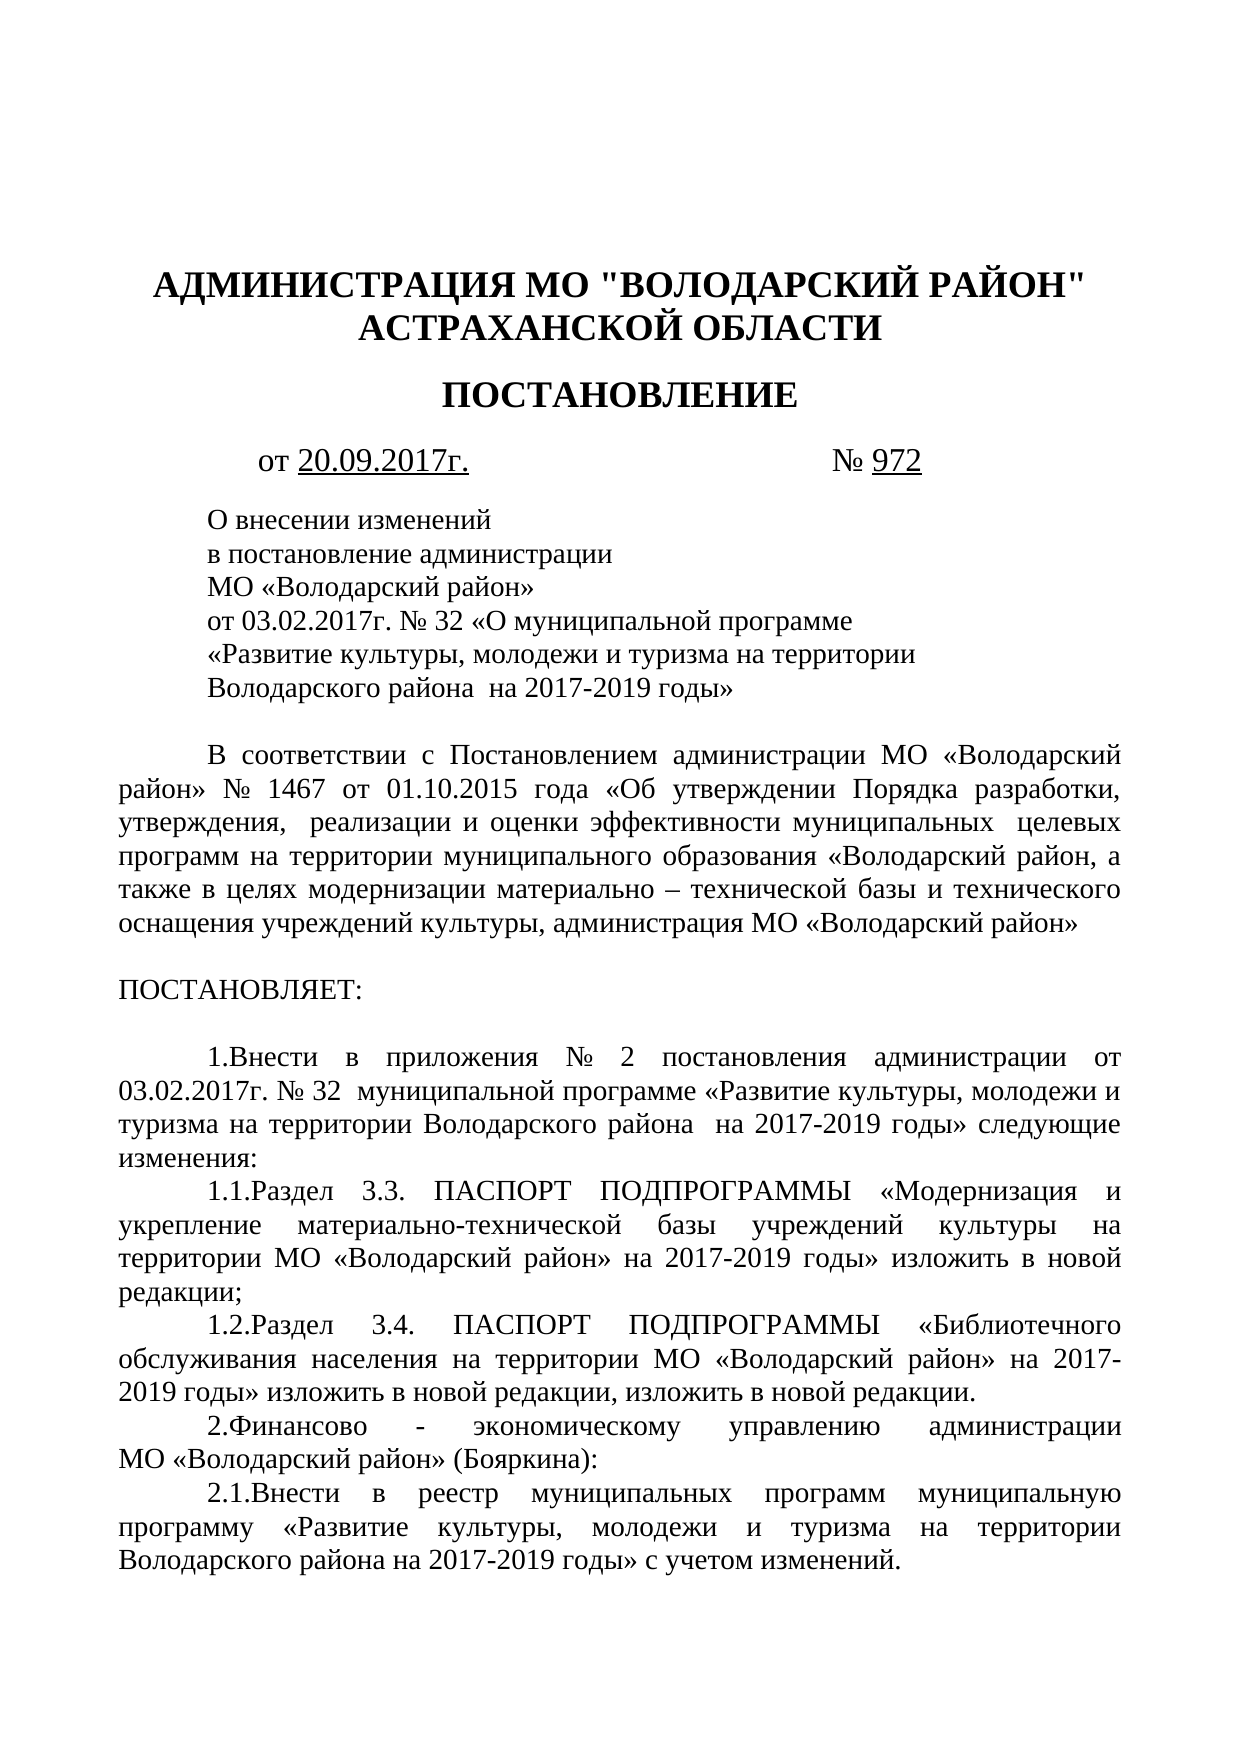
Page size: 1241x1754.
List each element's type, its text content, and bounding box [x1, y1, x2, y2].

text МО «Володарский район» [118, 569, 1122, 603]
text О внесении изменений [118, 502, 1122, 536]
text в постановление администрации [118, 536, 1122, 569]
text 1.Внести в приложения № 2 постановления администрации от 03.02.2017г. № 32 муниципальной программе «Развитие культуры, молодежи и туризма на территории Володарского района на 2017-2019 годы» следующие изменения: [118, 1039, 1122, 1173]
table_header № 972 [620, 440, 1133, 478]
text АДМИНИСТРАЦИЯ МО "ВОЛОДАРСКИЙ РАЙОН" [118, 262, 1122, 306]
text АСТРАХАНСКОЙ ОБЛАСТИ [118, 306, 1122, 349]
text 1.2.Раздел 3.4. ПАСПОРТ ПОДПРОГРАММЫ «Библиотечного обслуживания населения на территории МО «Володарский район» на 2017-2019 годы» изложить в новой редакции, изложить в новой редакции. [118, 1307, 1122, 1408]
text ПОСТАНОВЛЕНИЕ [118, 373, 1122, 416]
text В соответствии с Постановлением администрации МО «Володарский район» № 1467 от 01.10.2015 года «Об утверждении Порядка разработки, утверждения, реализации и оценки эффективности муниципальных целевых программ на территории муниципального образования «Володарский район, а также в целях модернизации материально – технической базы и технического оснащения учреждений культуры, администрация МО «Володарский район» [118, 737, 1122, 938]
table_header от 20.09.2017г. [107, 440, 620, 478]
text 2.Финансово - экономическому управлению администрации МО «Володарский район» (Бояркина): [118, 1408, 1122, 1475]
text ПОСТАНОВЛЯЕТ: [118, 972, 1122, 1006]
text «Развитие культуры, молодежи и туризма на территории [118, 637, 1122, 670]
text 2.1.Внести в реестр муниципальных программ муниципальную программу «Развитие культуры, молодежи и туризма на территории Володарского района на 2017-2019 годы» с учетом изменений. [118, 1475, 1122, 1576]
text 1.1.Раздел 3.3. ПАСПОРТ ПОДПРОГРАММЫ «Модернизация и укрепление материально-технической базы учреждений культуры на территории МО «Володарский район» на 2017-2019 годы» изложить в новой редакции; [118, 1173, 1122, 1307]
text Володарского района на 2017-2019 годы» [118, 670, 1122, 704]
text от 03.02.2017г. № 32 «О муниципальной программе [118, 603, 1122, 637]
